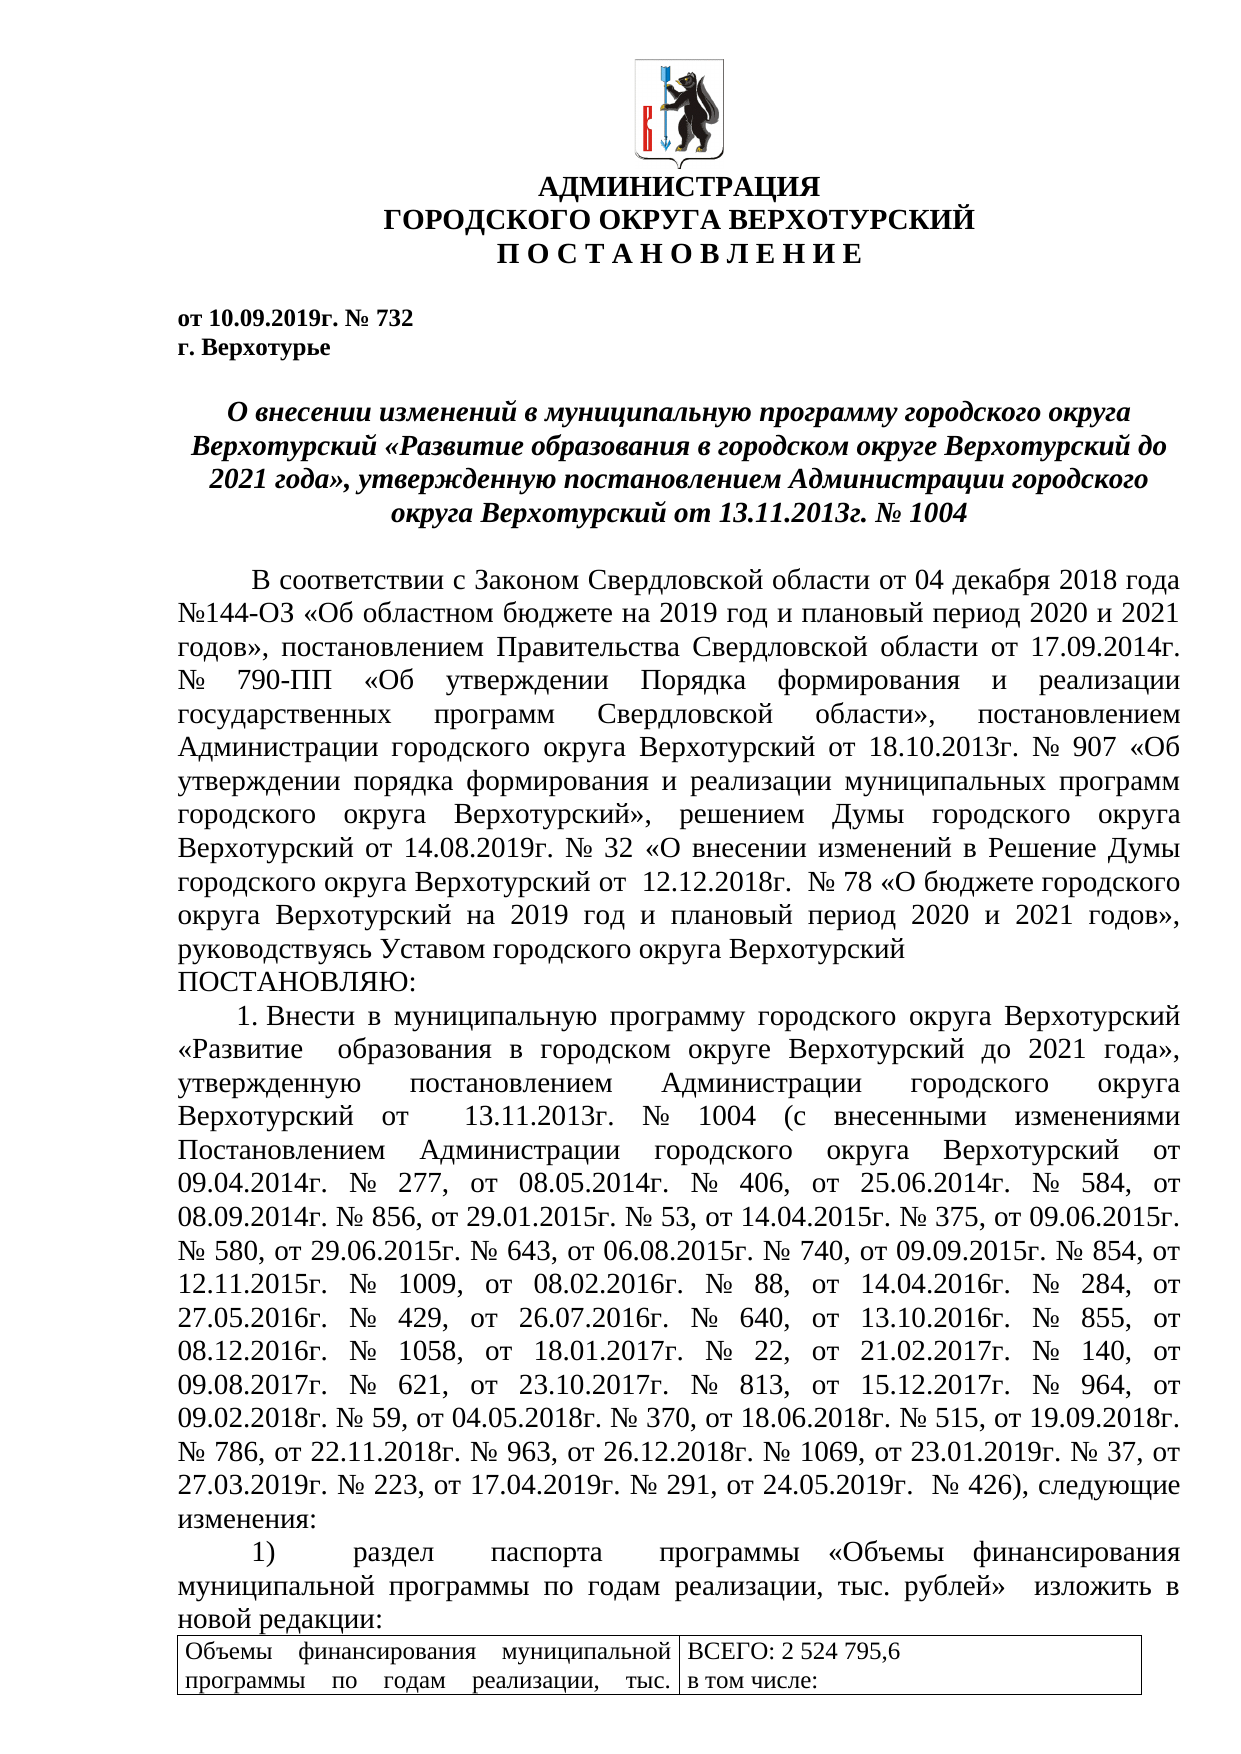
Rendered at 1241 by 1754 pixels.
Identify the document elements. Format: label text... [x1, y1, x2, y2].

subtitle г. Верхотурье [177, 332, 1181, 361]
text В соответствии с Законом Свердловской области от 04 декабря 2018 года №144-ОЗ «Об областном бюджете на 2019 год и плановый период 2020 и 2021 годов», постановлением Правительства Свердловской области от 17.09.2014г. № 790-ПП «Об утверждении Порядка формирования и реализации государственных программ Свердловской области», постановлением Администрации городского округа Верхотурский от 18.10.2013г. № 907 «Об утверждении порядка формирования и реализации муниципальных программ городского округа Верхотурский», решением Думы городского округа Верхотурский от 14.08.2019г. № 32 «О внесении изменений в Решение Думы городского округа Верхотурский от 12.12.2018г. № 78 «О бюджете городского округа Верхотурский на 2019 год и плановый период 2020 и 2021 годов», руководствуясь Уставом городского округа Верхотурский [177, 562, 1181, 964]
subtitle О внесении изменений в муниципальную программу городского округа Верхотурский «Развитие образования в городском округе Верхотурский до 2021 года», утвержденную постановлением Администрации городского округа Верхотурский от 13.11.2013г. № 1004 [177, 394, 1181, 528]
picture [634, 59, 724, 169]
text ПОСТАНОВЛЯЮ: [177, 964, 1181, 998]
subtitle от 10.09.2019г. № 732 [177, 303, 1181, 332]
list Внести в муниципальную программу городского округа Верхотурский «Развитие образования в городском округе Верхотурский до 2021 года», утвержденную постановлением Администрации городского округа Верхотурский от 13.11.2013г. № 1004 (с внесенными изменениями Постановлением Администрации городского округа Верхотурский от 09.04.2014г. № 277, от 08.05.2014г. № 406, от 25.06.2014г. № 584, от 08.09.2014г. № 856, от 29.01.2015г. № 53, от 14.04.2015г. № 375, от 09.06.2015г. № 580, от 29.06.2015г. № 643, от 06.08.2015г. № 740, от 09.09.2015г. № 854, от 12.11.2015г. № 1009, от 08.02.2016г. № 88, от 14.04.2016г. № 284, от 27.05.2016г. № 429, от 26.07.2016г. № 640, от 13.10.2016г. № 855, от 08.12.2016г. № 1058, от 18.01.2017г. № 22, от 21.02.2017г. № 140, от 09.08.2017г. № 621, от 23.10.2017г. № 813, от 15.12.2017г. № 964, от 09.02.2018г. № 59, от 04.05.2018г. № 370, от 18.06.2018г. № 515, от 19.09.2018г. № 786, от 22.11.2018г. № 963, от 26.12.2018г. № 1069, от 23.01.2019г. № 37, от 27.03.2019г. № 223, от 17.04.2019г. № 291, от 24.05.2019г. № 426), следующие изменения: [177, 998, 1181, 1534]
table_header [178, 1636, 679, 1694]
subtitle ГОРОДСКОГО ОКРУГА ВЕРХОТУРСКИЙ [177, 202, 1181, 236]
subtitle П О С Т А Н О В Л Е Н И Е [177, 236, 1181, 269]
subtitle АДМИНИСТРАЦИЯ [177, 169, 1181, 202]
list раздел паспорта программы «Объемы финансирования муниципальной программы по годам реализации, тыс. рублей» изложить в новой редакции: [177, 1534, 1181, 1635]
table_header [680, 1636, 1141, 1694]
